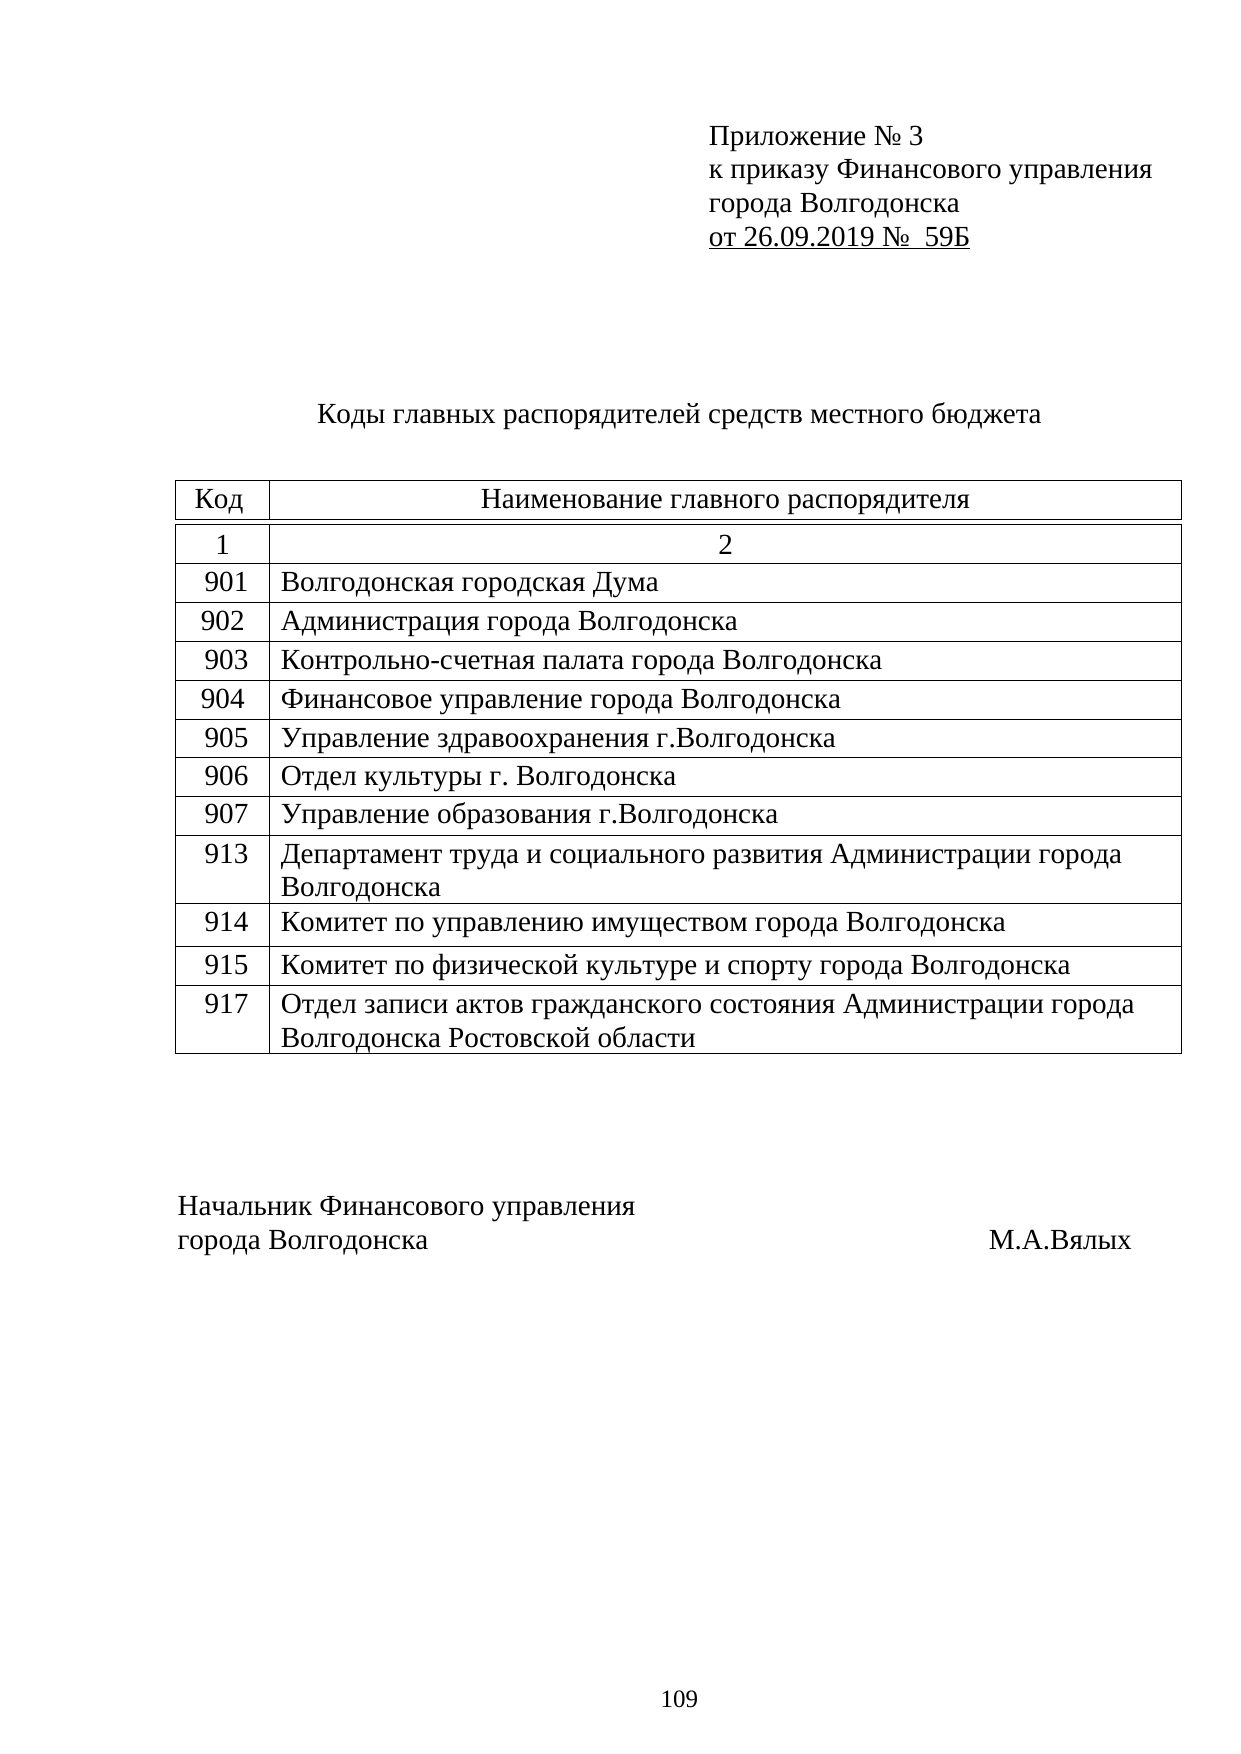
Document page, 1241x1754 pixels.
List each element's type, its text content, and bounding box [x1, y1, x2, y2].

table_cell 905 [176, 720, 269, 757]
text Приложение № 3 [177, 118, 1181, 152]
table_cell Отдел культуры г. Волгодонска [270, 758, 1181, 796]
table_cell 907 [176, 797, 269, 835]
table_cell Управление образования г.Волгодонска [270, 797, 1181, 835]
table_cell 904 [176, 681, 269, 719]
table_cell Управление здравоохранения г.Волгодонска [270, 720, 1181, 757]
table_header Код [176, 481, 269, 519]
table_cell 901 [176, 564, 269, 602]
table_cell Контрольно-счетная палата города Волгодонска [270, 642, 1181, 680]
table_cell Отдел записи актов гражданского состояния Администрации города Волгодонска Ростовской области [270, 986, 1181, 1053]
table_header 1 [176, 525, 269, 563]
table_cell 906 [176, 758, 269, 796]
text к приказу Финансового управления города Волгодонска [709, 152, 1181, 219]
table_cell Администрация города Волгодонска [270, 603, 1181, 641]
table_header 2 [270, 525, 1181, 563]
text Начальник Финансового управления [177, 1188, 1181, 1222]
table_cell 913 [176, 836, 269, 903]
table_cell 914 [176, 904, 269, 946]
table_cell Комитет по физической культуре и спорту города Волгодонска [270, 947, 1181, 985]
table_cell Волгодонская городская Дума [270, 564, 1181, 602]
table_cell Финансовое управление города Волгодонска [270, 681, 1181, 719]
text от 26.09.2019 № 59Б [709, 219, 1181, 252]
table_cell 902 [176, 603, 269, 641]
table_header Наименование главного распорядителя [270, 481, 1181, 519]
table_cell 915 [176, 947, 269, 985]
table_cell Департамент труда и социального развития Администрации города Волгодонска [270, 836, 1181, 903]
table_cell 917 [176, 986, 269, 1053]
table_cell 903 [176, 642, 269, 680]
text города Волгодонска М.А.Вялых [177, 1222, 1181, 1256]
table_cell Комитет по управлению имуществом города Волгодонска [270, 904, 1181, 946]
text Коды главных распорядителей средств местного бюджета [177, 396, 1181, 429]
